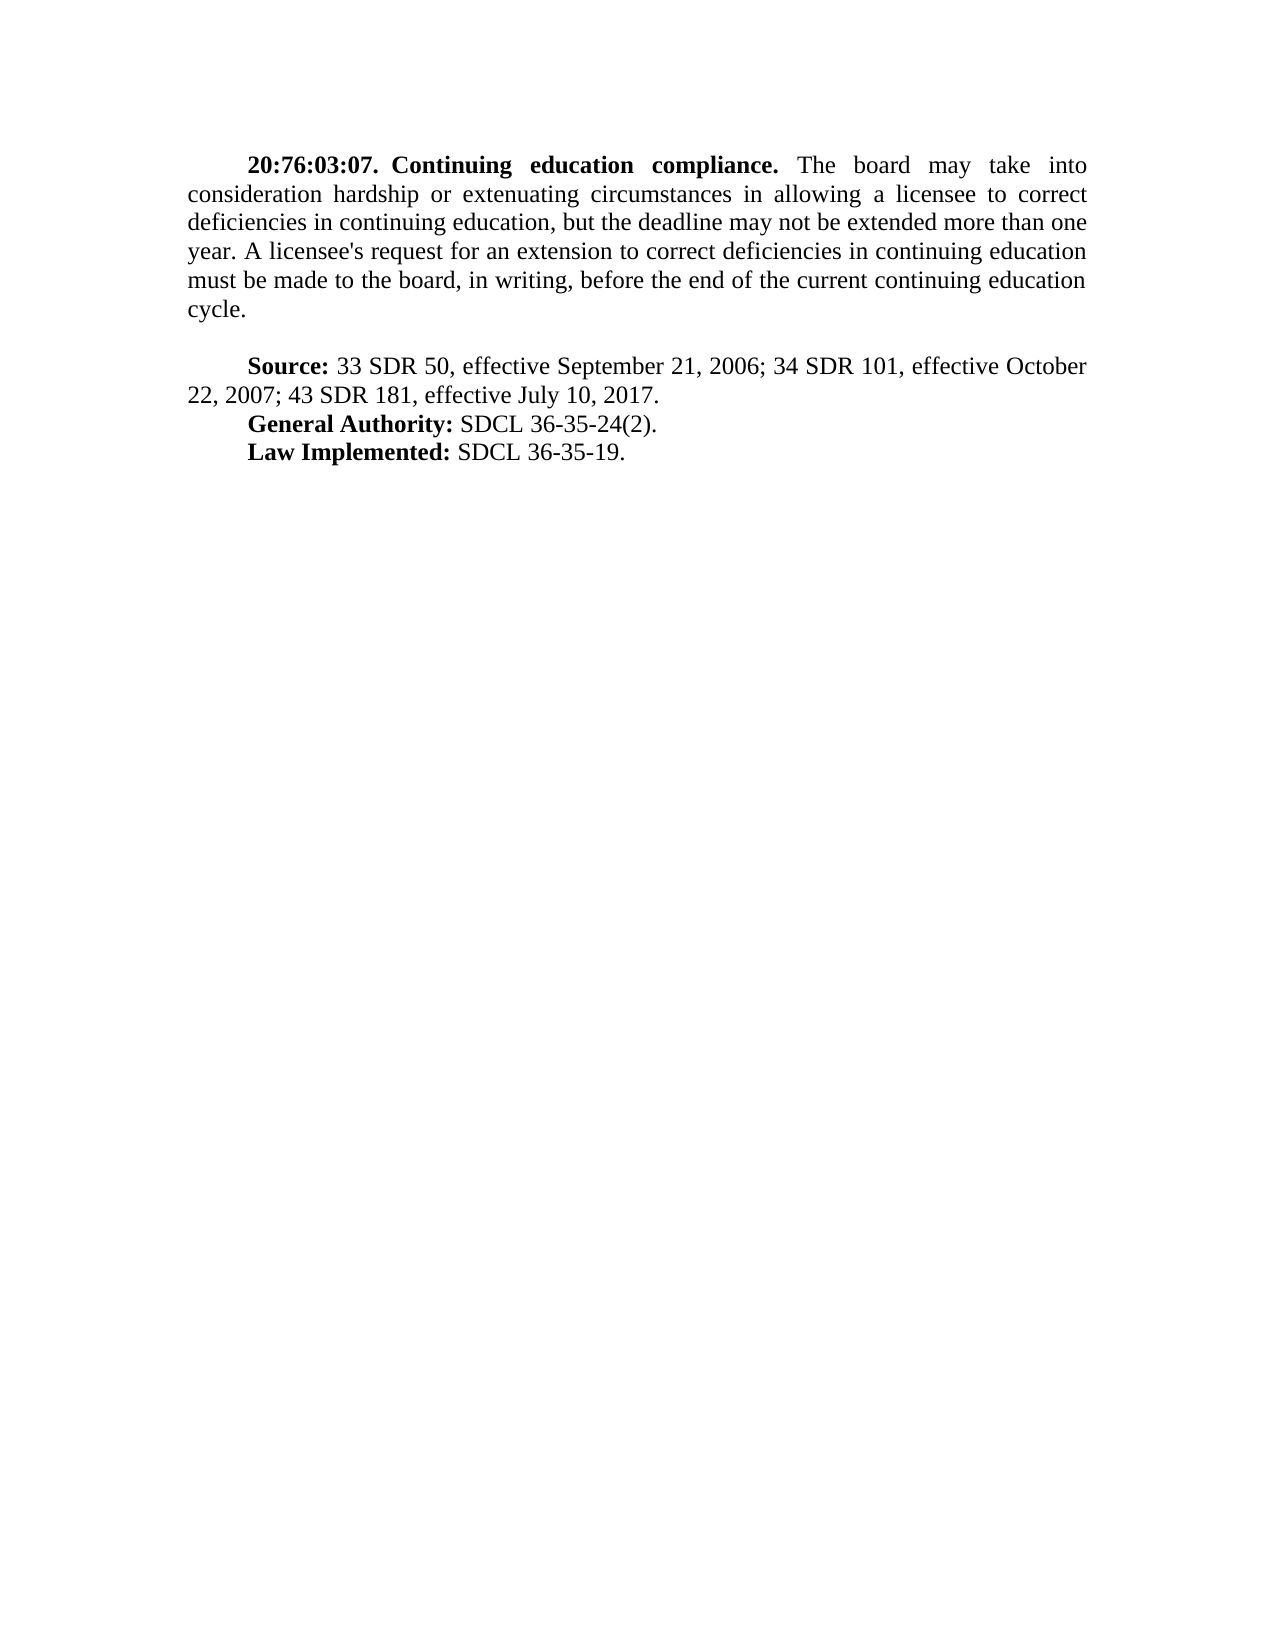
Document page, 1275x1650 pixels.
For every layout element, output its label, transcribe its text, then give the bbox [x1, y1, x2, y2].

text 20:76:03:07. Continuing education compliance. The board may take into consideration hardship or extenuating circumstances in allowing a licensee to correct deficiencies in continuing education, but the deadline may not be extended more than one year. A licensee's request for an extension to correct deficiencies in continuing education must be made to the board, in writing, before the end of the current continuing education cycle. [187, 150, 1087, 322]
text Law Implemented: SDCL 36-35-19. [187, 437, 1087, 466]
text Source: 33 SDR 50, effective September 21, 2006; 34 SDR 101, effective October 22, 2007; 43 SDR 181, effective July 10, 2017. [187, 351, 1087, 409]
text General Authority: SDCL 36-35-24(2). [187, 409, 1087, 437]
